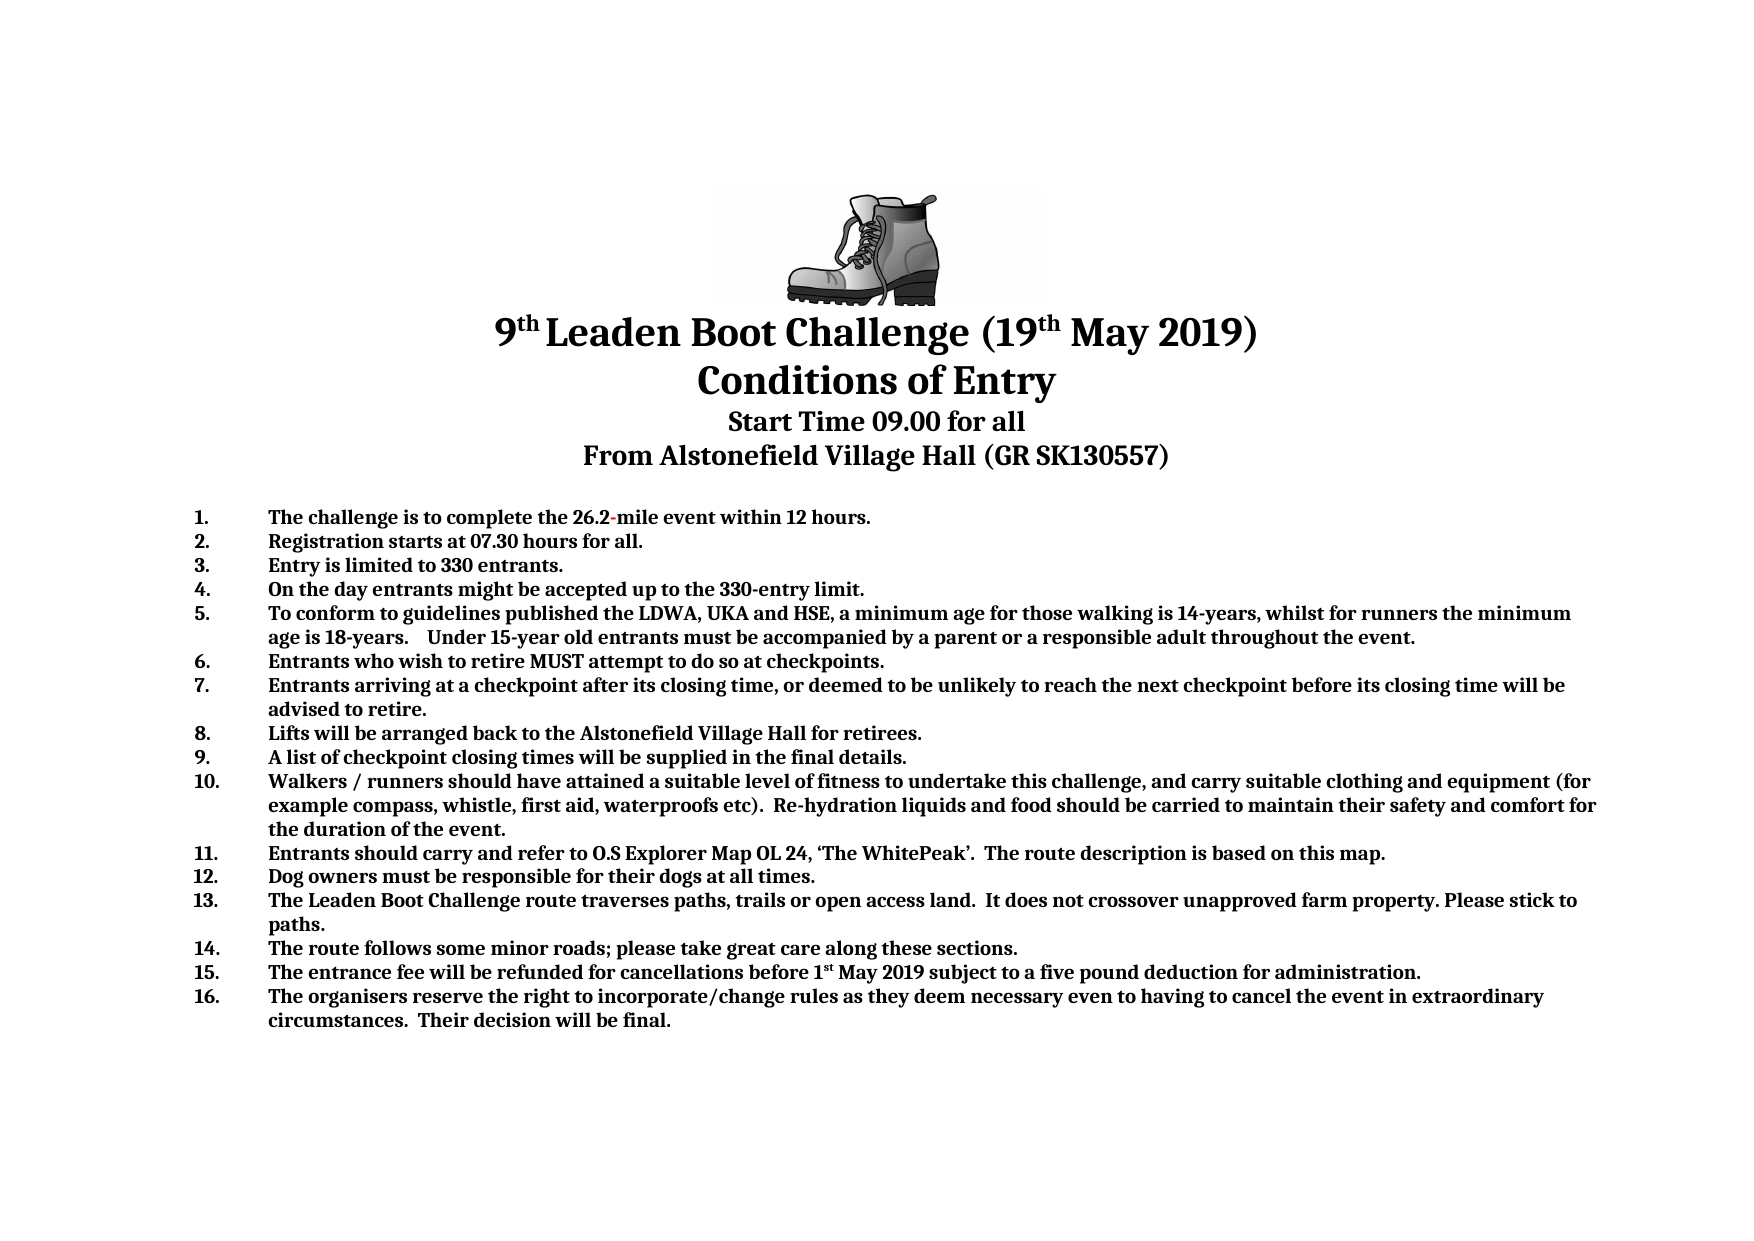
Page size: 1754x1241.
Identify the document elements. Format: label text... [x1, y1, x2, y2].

list The Leaden Boot Challenge route traverses paths, trails or open access land. It does not crossover unapproved farm property. Please stick to paths. [193, 889, 1604, 937]
list Entrants arriving at a checkpoint after its closing time, or deemed to be unlikely to reach the next checkpoint before its closing time will be advised to retire. [194, 673, 1604, 721]
list The challenge is to complete the 26.2-mile event within 12 hours. [194, 506, 1604, 530]
list Entry is limited to 330 entrants. [194, 554, 1604, 578]
list To conform to guidelines published the LDWA, UKA and HSE, a minimum age for those walking is 14-years, whilst for runners the minimum age is 18-years. Under 15-year old entrants must be accompanied by a parent or a responsible adult throughout the event. [194, 602, 1604, 649]
text 9th Leaden Boot Challenge (19th May 2019) [150, 309, 1604, 357]
list A list of checkpoint closing times will be supplied in the final details. [194, 745, 1604, 769]
list The route follows some minor roads; please take great care along these sections. [194, 937, 1604, 961]
list The entrance fee will be refunded for cancellations before 1st May 2019 subject to a five pound deduction for administration. [194, 961, 1604, 985]
picture [710, 187, 1044, 306]
list Entrants should carry and refer to O.S Explorer Map OL 24, ‘The ’. The route description is based on this map. [194, 841, 1604, 865]
text Conditions of Entry [150, 357, 1604, 405]
list Dog owners must be responsible for their dogs at all times. [193, 865, 1604, 889]
text From Alstonefield Village Hall (GR SK130557) [150, 439, 1604, 472]
list The organisers reserve the right to incorporate/change rules as they deem necessary even to having to cancel the event in extraordinary circumstances. Their decision will be final. [194, 985, 1604, 1033]
list Entrants who wish to retire MUST attempt to do so at checkpoints. [194, 649, 1604, 673]
list Lifts will be arranged back to the Alstonefield Village Hall for retirees. [194, 721, 1604, 745]
list On the day entrants might be accepted up to the 330-entry limit. [194, 578, 1604, 602]
list Walkers / runners should have attained a suitable level of fitness to undertake this challenge, and carry suitable clothing and equipment (for example compass, whistle, first aid, waterproofs etc). Re-hydration liquids and food should be carried to maintain their safety and comfort for the duration of the event. [194, 769, 1604, 841]
list Registration starts at 07.30 hours for all. [194, 530, 1604, 554]
text Start Time 09.00 for all [150, 405, 1604, 439]
